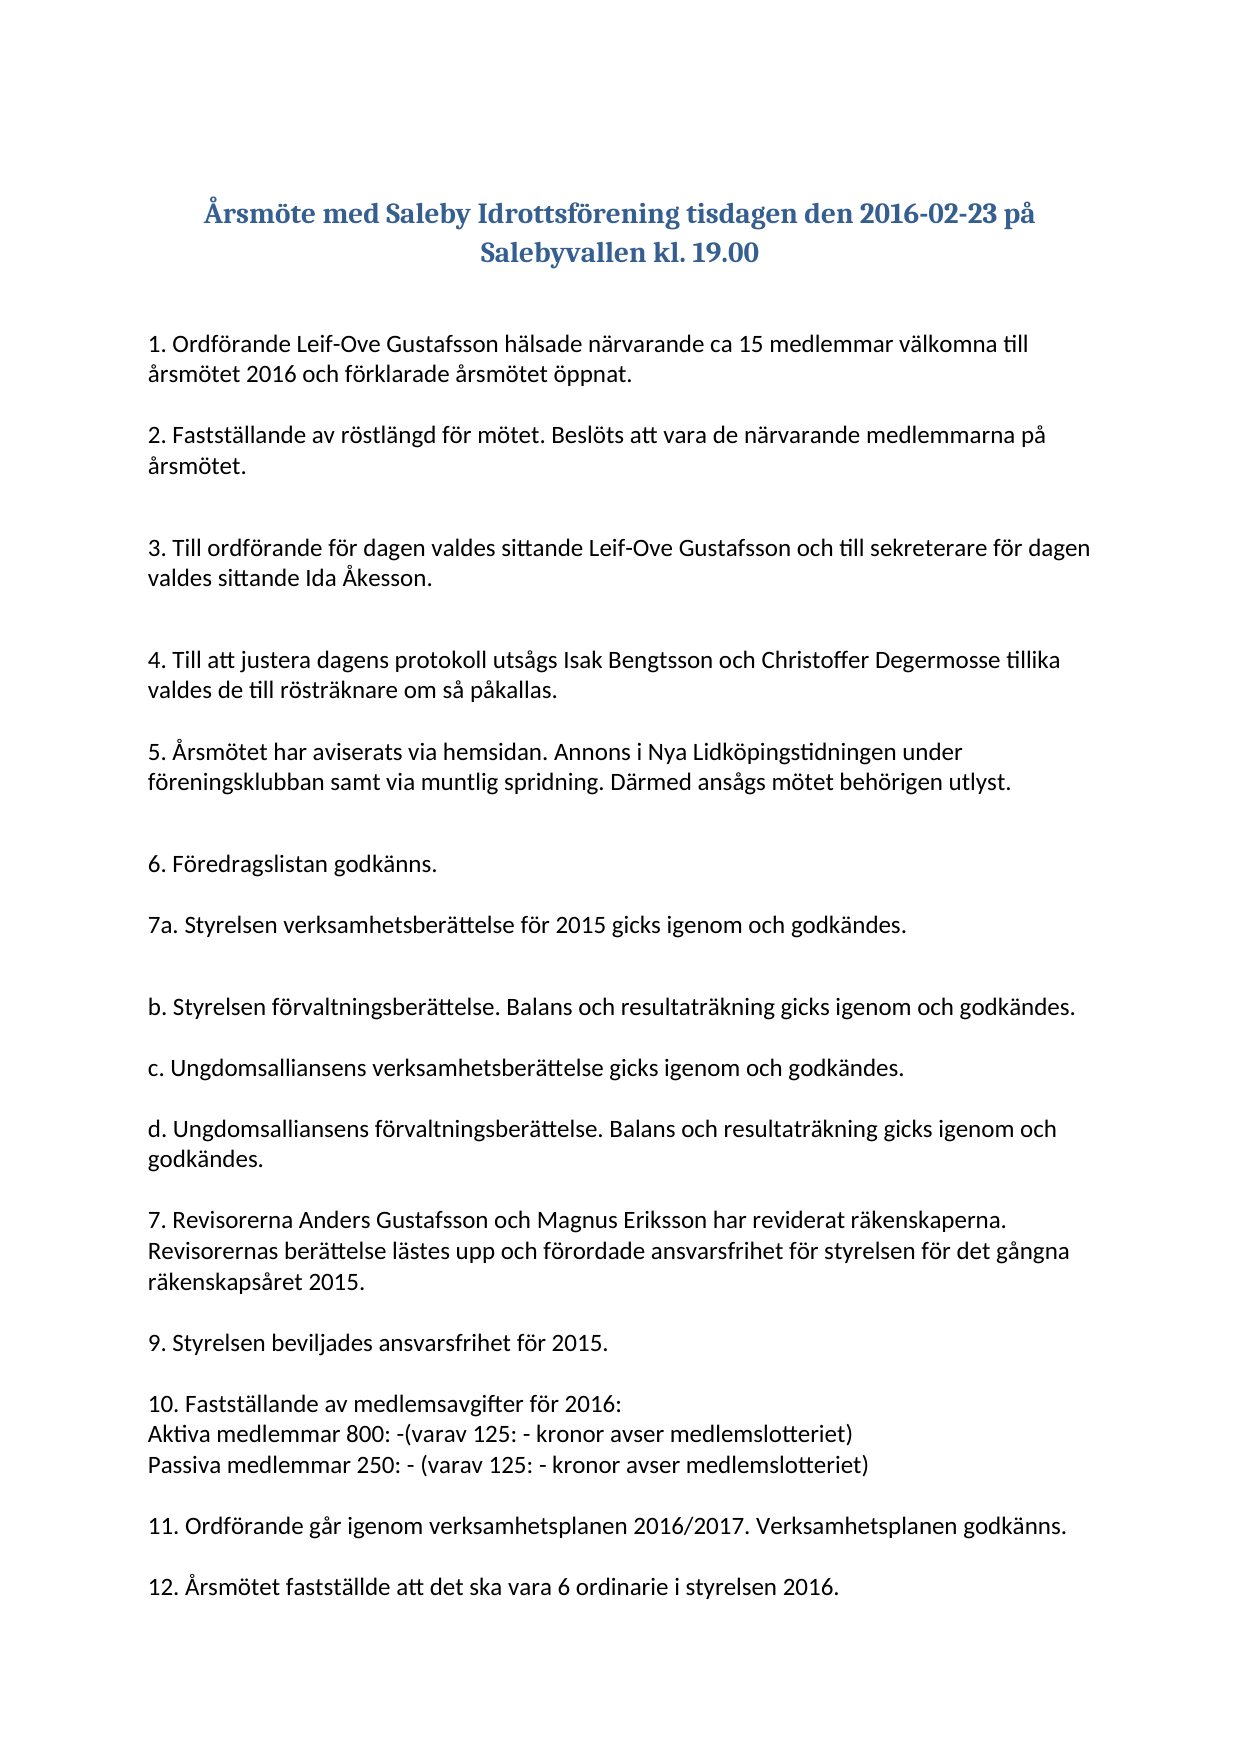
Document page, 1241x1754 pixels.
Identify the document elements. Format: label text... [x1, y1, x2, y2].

text d. Ungdomsalliansens förvaltningsberättelse. Balans och resultaträkning gicks igenom och godkändes. [148, 1113, 1093, 1174]
text 2. Fastställande av röstlängd för mötet. Beslöts att vara de närvarande medlemmarna på årsmötet. [148, 419, 1093, 480]
text b. Styrelsen förvaltningsberättelse. Balans och resultaträkning gicks igenom och godkändes. [148, 991, 1093, 1021]
text c. Ungdomsalliansens verksamhetsberättelse gicks igenom och godkändes. [148, 1052, 1093, 1082]
subtitle Årsmöte med Saleby Idrottsförening tisdagen den 2016-02-23 på Salebyvallen kl. 19.00 [148, 198, 1093, 270]
text Passiva medlemmar 250: - (varav 125: - kronor avser medlemslotteriet) [148, 1449, 1093, 1479]
text 4. Till att justera dagens protokoll utsågs Isak Bengtsson och Christoffer Degermosse tillika valdes de till rösträknare om så påkallas. [148, 644, 1093, 705]
text 1. Ordförande Leif-Ove Gustafsson hälsade närvarande ca 15 medlemmar välkomna till årsmötet 2016 och förklarade årsmötet öppnat. [148, 328, 1093, 389]
text 11. Ordförande går igenom verksamhetsplanen 2016/2017. Verksamhetsplanen godkänns. [148, 1510, 1093, 1540]
text 3. Till ordförande för dagen valdes sittande Leif-Ove Gustafsson och till sekreterare för dagen valdes sittande Ida Åkesson. [148, 532, 1093, 593]
text 7. Revisorerna Anders Gustafsson och Magnus Eriksson har reviderat räkenskaperna. Revisorernas berättelse lästes upp och förordade ansvarsfrihet för styrelsen för det gångna räkenskapsåret 2015. [148, 1204, 1093, 1296]
text 6. Föredragslistan godkänns. [148, 848, 1093, 878]
text 9. Styrelsen beviljades ansvarsfrihet för 2015. [148, 1327, 1093, 1357]
text 5. Årsmötet har aviserats via hemsidan. Annons i Nya Lidköpingstidningen under föreningsklubban samt via muntlig spridning. Därmed ansågs mötet behörigen utlyst. [148, 736, 1093, 797]
text 7a. Styrelsen verksamhetsberättelse för 2015 gicks igenom och godkändes. [148, 909, 1093, 939]
text 12. Årsmötet fastställde att det ska vara 6 ordinarie i styrelsen 2016. [148, 1571, 1093, 1601]
text 10. Fastställande av medlemsavgifter för 2016: [148, 1388, 1093, 1418]
text Aktiva medlemmar 800: -(varav 125: - kronor avser medlemslotteriet) [148, 1418, 1093, 1449]
